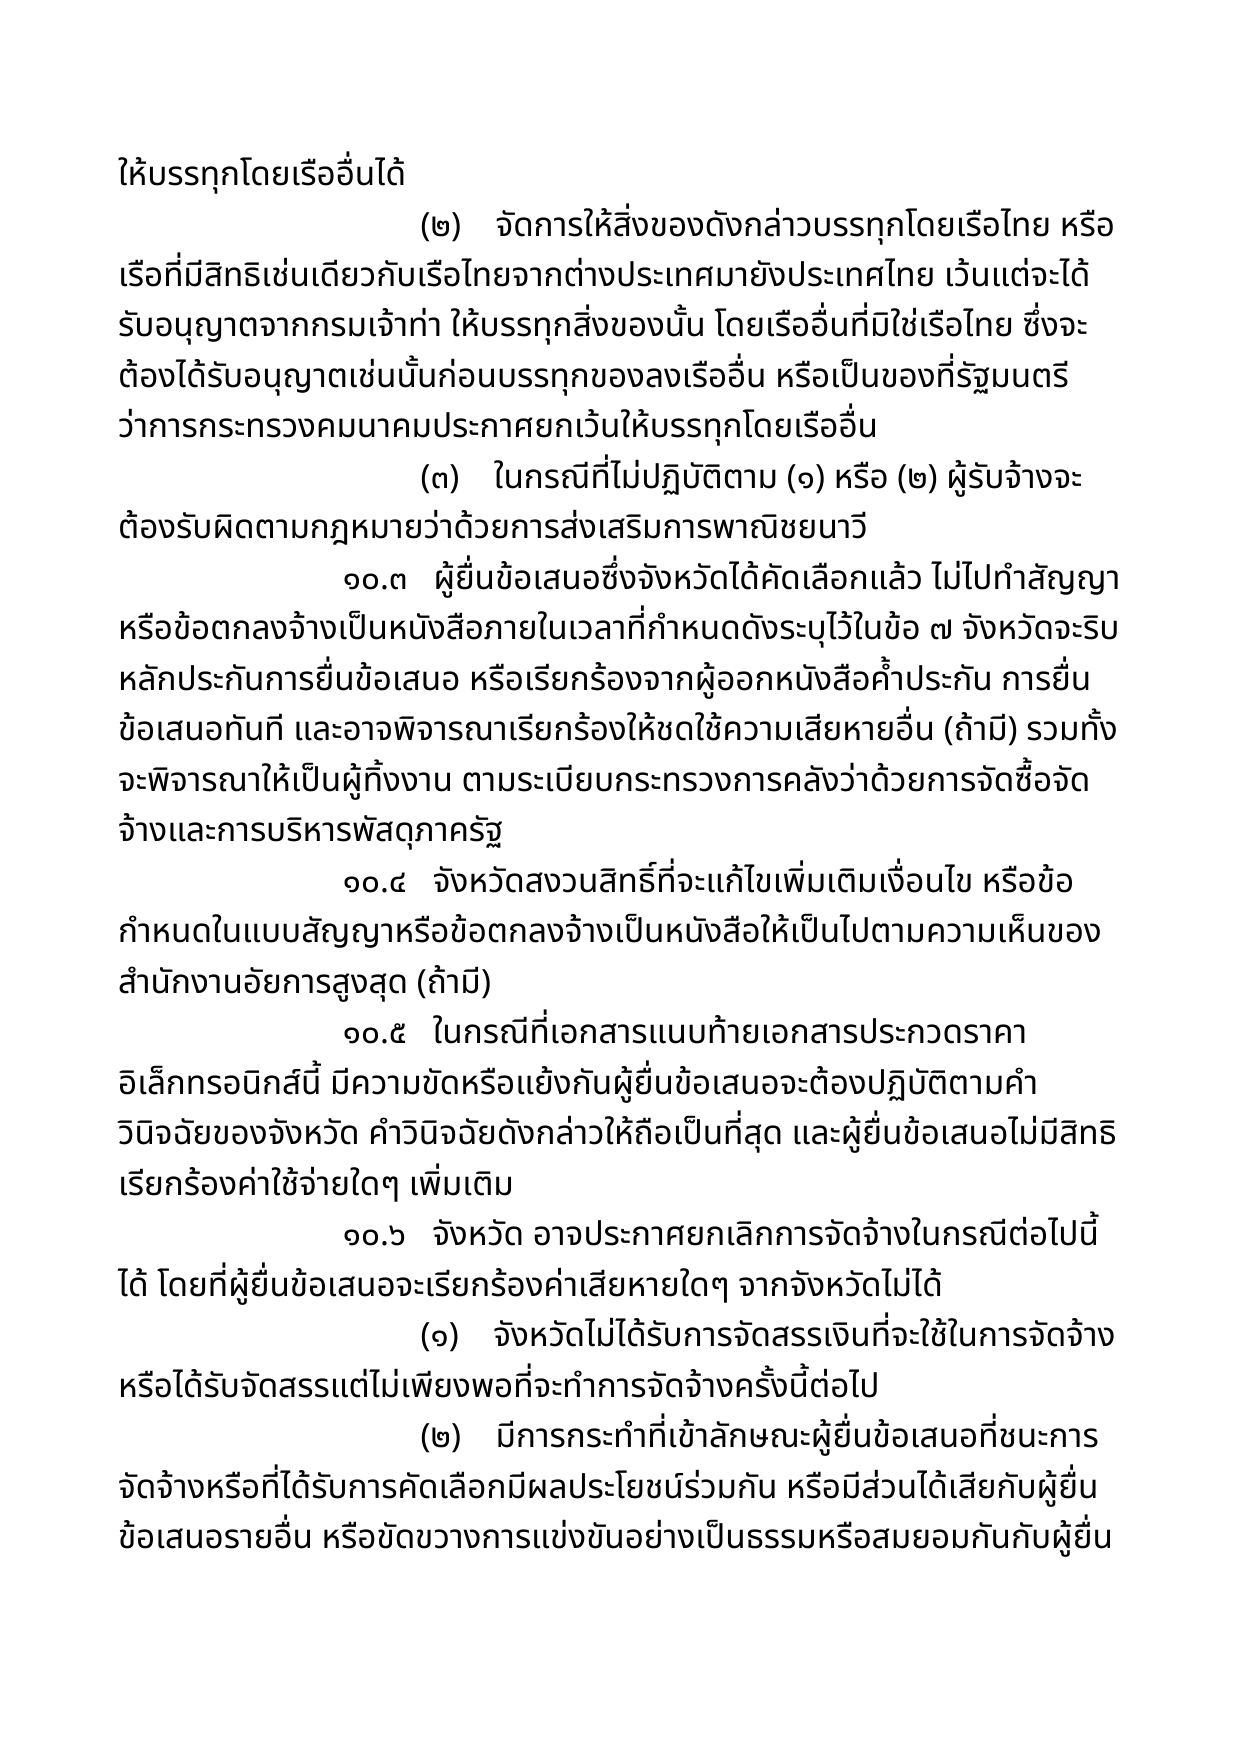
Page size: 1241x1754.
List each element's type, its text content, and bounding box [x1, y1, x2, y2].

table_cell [118, 1412, 1122, 1564]
table_cell (๓) ในกรณีที่ไม่ปฏิบัติตาม (๑) หรือ (๒) ผู้รับจ้างจะต้องรับผิดตามกฎหมายว่าด้วยการส่งเสริมการพาณิชยนาวี [118, 453, 1122, 554]
table_cell ๑๐.๖ จังหวัด อาจประกาศยกเลิกการจัดจ้างในกรณีต่อไปนี้ได้ โดยที่ผู้ยื่นข้อเสนอจะเรียกร้องค่าเสียหายใดๆ จากจังหวัดไม่ได้ [118, 1210, 1122, 1311]
table_cell (๒) จัดการให้สิ่งของดังกล่าวบรรทุกโดยเรือไทย หรือเรือที่มีสิทธิเช่นเดียวกับเรือไทยจากต่างประเทศมายังประเทศไทย เว้นแต่จะได้รับอนุญาตจากกรมเจ้าท่า ให้บรรทุกสิ่งของนั้น โดยเรืออื่นที่มิใช่เรือไทย ซึ่งจะต้องได้รับอนุญาตเช่นนั้นก่อนบรรทุกของลงเรืออื่น หรือเป็นของที่รัฐมนตรีว่าการกระทรวงคมนาคมประกาศยกเว้นให้บรรทุกโดยเรืออื่น [118, 200, 1122, 453]
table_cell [118, 150, 1122, 200]
table_cell ๑๐.๔ จังหวัดสงวนสิทธิ์ที่จะแก้ไขเพิ่มเติมเงื่อนไข หรือข้อกำหนดในแบบสัญญาหรือข้อตกลงจ้างเป็นหนังสือให้เป็นไปตามความเห็นของสำนักงานอัยการสูงสุด (ถ้ามี) [118, 857, 1122, 1008]
table_cell ๑๐.๓ ผู้ยื่นข้อเสนอซึ่งจังหวัดได้คัดเลือกแล้ว ไม่ไปทำสัญญาหรือข้อตกลงจ้างเป็นหนังสือภายในเวลาที่กำหนดดังระบุไว้ในข้อ ๗ จังหวัดจะริบหลักประกันการยื่นข้อเสนอ หรือเรียกร้องจากผู้ออกหนังสือค้ำประกัน การยื่นข้อเสนอทันที และอาจพิจารณาเรียกร้องให้ชดใช้ความเสียหายอื่น (ถ้ามี) รวมทั้งจะพิจารณาให้เป็นผู้ทิ้งงาน ตามระเบียบกระทรวงการคลังว่าด้วยการจัดซื้อจัดจ้างและการบริหารพัสดุภาครัฐ [118, 554, 1122, 857]
table_cell ๑๐.๕ ในกรณีที่เอกสารแนบท้ายเอกสารประกวดราคาอิเล็กทรอนิกส์นี้ มีความขัดหรือแย้งกันผู้ยื่นข้อเสนอจะต้องปฏิบัติตามคำวินิจฉัยของจังหวัด คำวินิจฉัยดังกล่าวให้ถือเป็นที่สุด และผู้ยื่นข้อเสนอไม่มีสิทธิเรียกร้องค่าใช้จ่ายใดๆ เพิ่มเติม [118, 1008, 1122, 1210]
table_cell (๑) จังหวัดไม่ได้รับการจัดสรรเงินที่จะใช้ในการจัดจ้างหรือได้รับจัดสรรแต่ไม่เพียงพอที่จะทำการจัดจ้างครั้งนี้ต่อไป [118, 1311, 1122, 1412]
